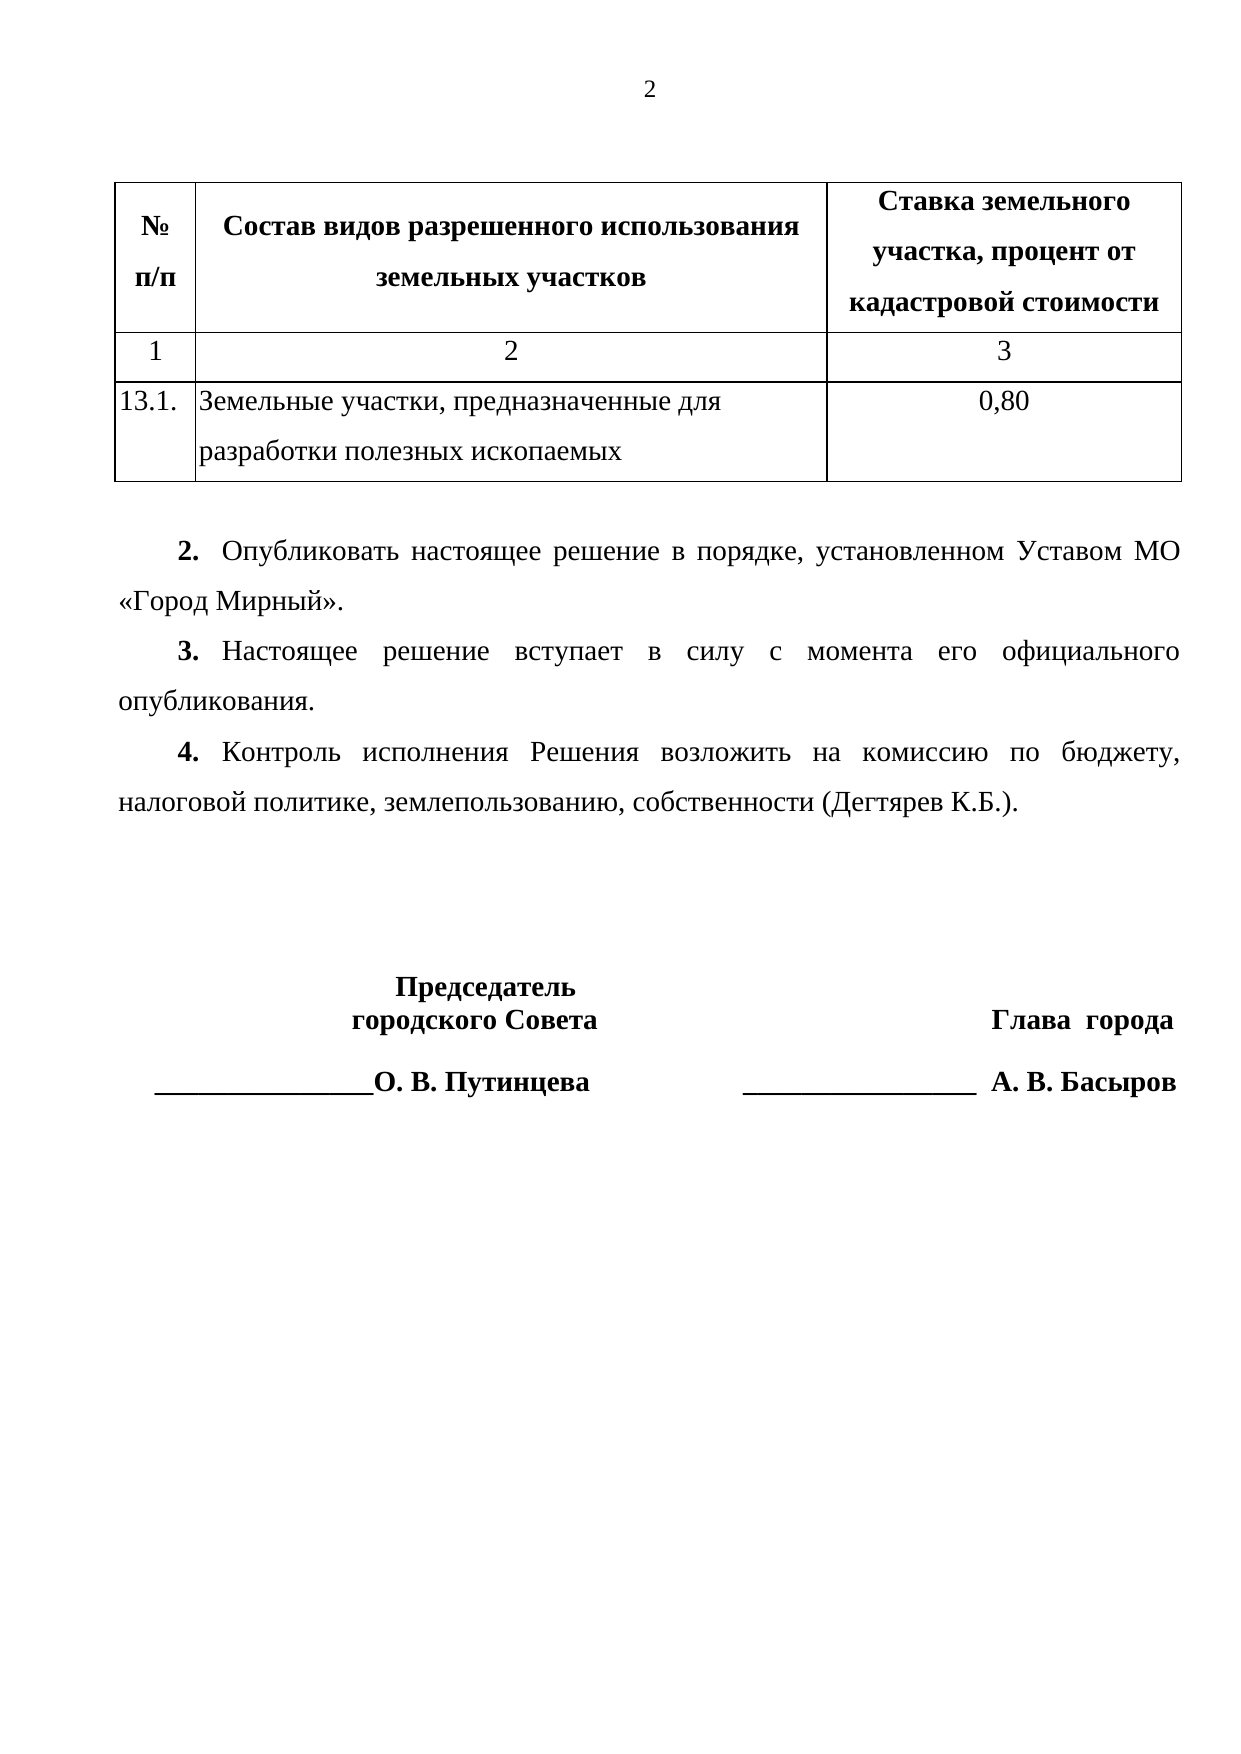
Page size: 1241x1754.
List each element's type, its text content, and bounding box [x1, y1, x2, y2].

table_cell 0,80 [828, 383, 1181, 481]
list Контроль исполнения Решения возложить на комиссию по бюджету, налоговой политике, землепользованию, собственности (Дегтярев К.Б.). [118, 734, 1181, 818]
table_cell 13.1. [116, 383, 195, 481]
table_cell 1 [116, 333, 195, 381]
list Председатель [118, 969, 1181, 1002]
table_header № п/п [116, 183, 195, 332]
table_cell 3 [828, 333, 1181, 381]
list Настоящее решение вступает в силу с момента его официального опубликования. [118, 633, 1181, 717]
list Опубликовать настоящее решение в порядке, установленном Уставом МО «Город Мирный». [118, 533, 1181, 616]
list городского Совета Глава города [118, 1002, 1181, 1036]
table_header Состав видов разрешенного использования земельных участков [196, 183, 826, 332]
text _______________О. В. Путинцева ________________ А. В. Басыров [118, 1064, 1181, 1098]
table_cell Земельные участки, предназначенные для разработки полезных ископаемых [196, 383, 826, 481]
table_cell 2 [196, 333, 826, 381]
table_header Ставка земельного участка, процент от кадастровой стоимости [828, 183, 1181, 332]
